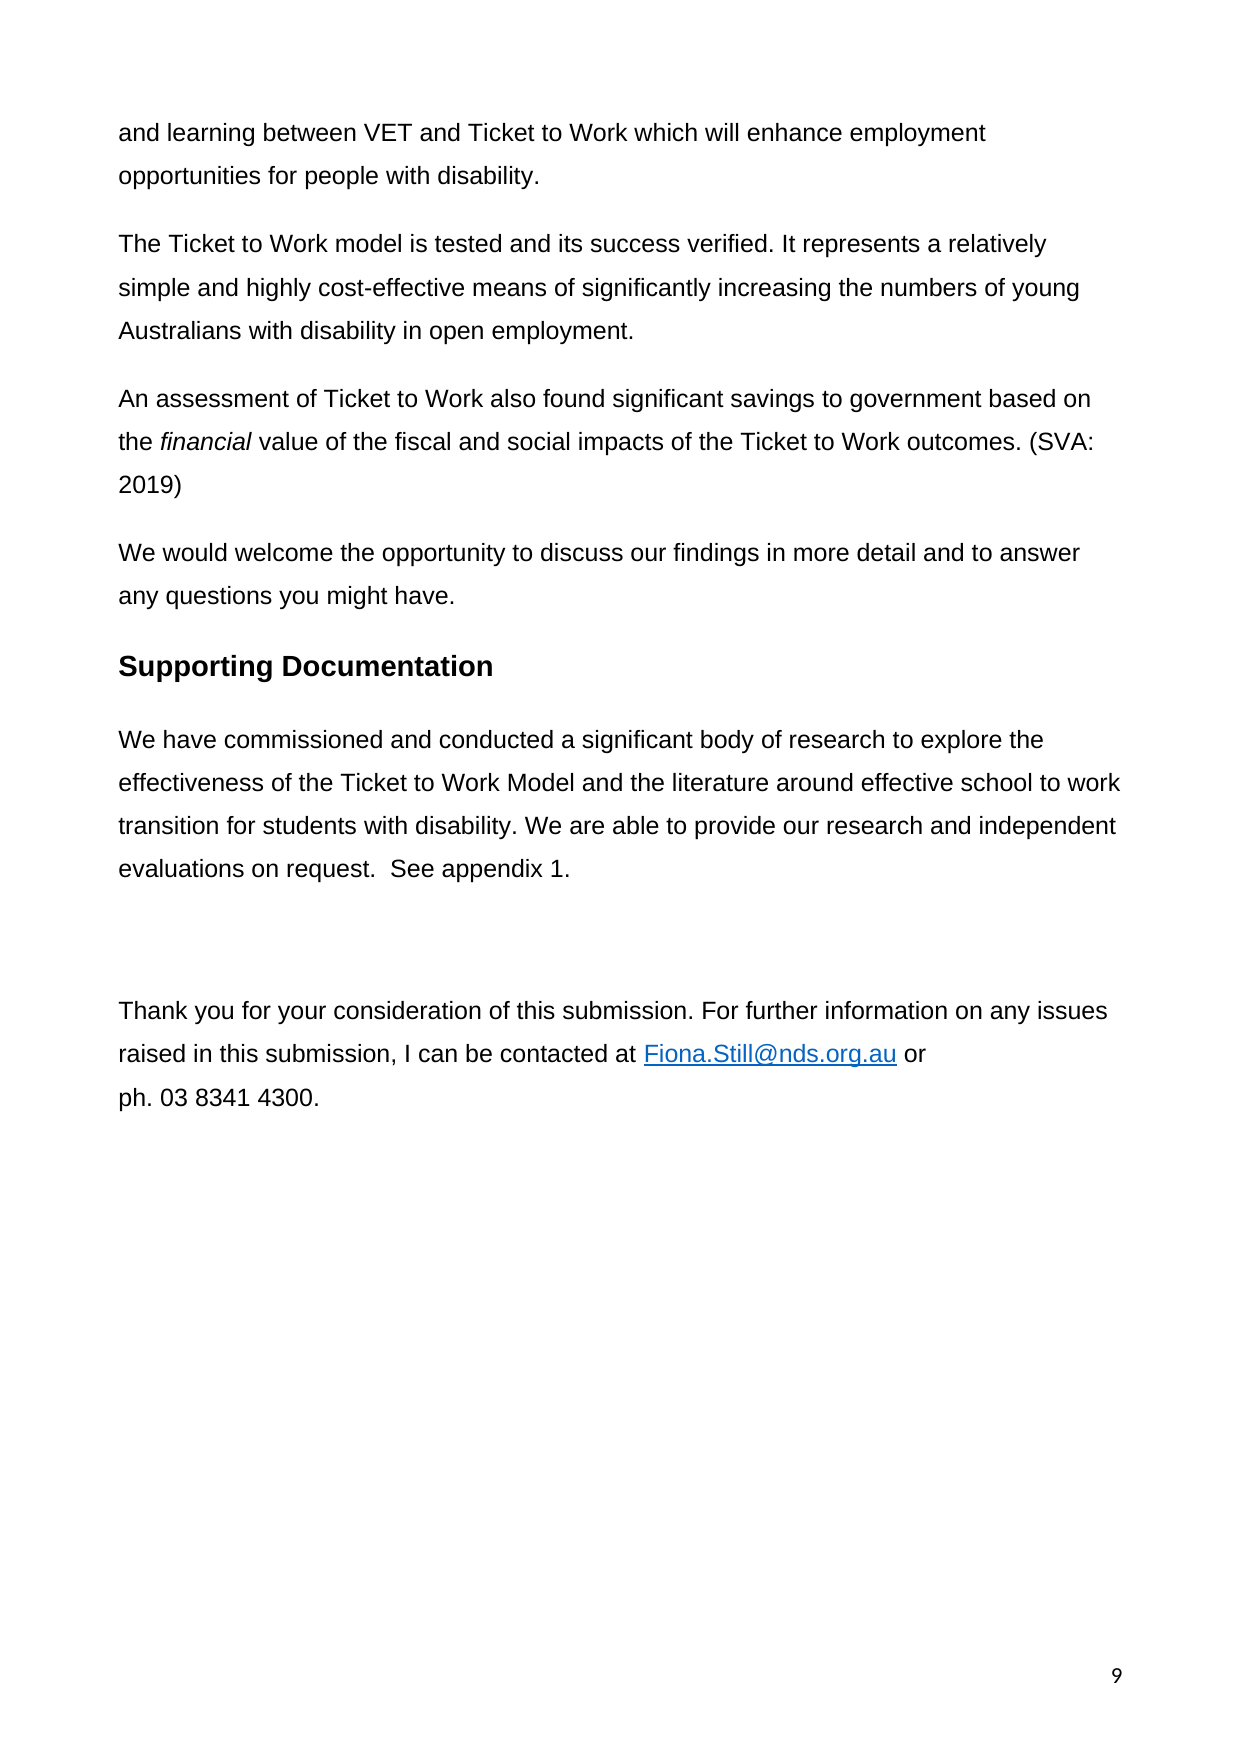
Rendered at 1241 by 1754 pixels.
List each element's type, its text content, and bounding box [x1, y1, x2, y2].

text We would welcome the opportunity to discuss our findings in more detail and to answer any questions you might have. [118, 538, 1122, 610]
text Thank you for your consideration of this submission. For further information on any issues raised in this submission, I can be contacted at Fiona.Still@nds.org.au or ph. 03 8341 4300. [118, 996, 1122, 1111]
text An assessment of Ticket to Work also found significant savings to government based on the financial value of the fiscal and social impacts of the Ticket to Work outcomes. (SVA: 2019) [118, 384, 1122, 499]
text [118, 118, 1122, 190]
text Supporting Documentation [118, 649, 1122, 683]
text We have commissioned and conducted a significant body of research to explore the effectiveness of the Ticket to Work Model and the literature around effective school to work transition for students with disability. We are able to provide our research and independent evaluations on request. See appendix 1. [118, 725, 1122, 883]
text The Ticket to Work model is tested and its success verified. It represents a relatively simple and highly cost-effective means of significantly increasing the numbers of young Australians with disability in open employment. [118, 229, 1122, 344]
